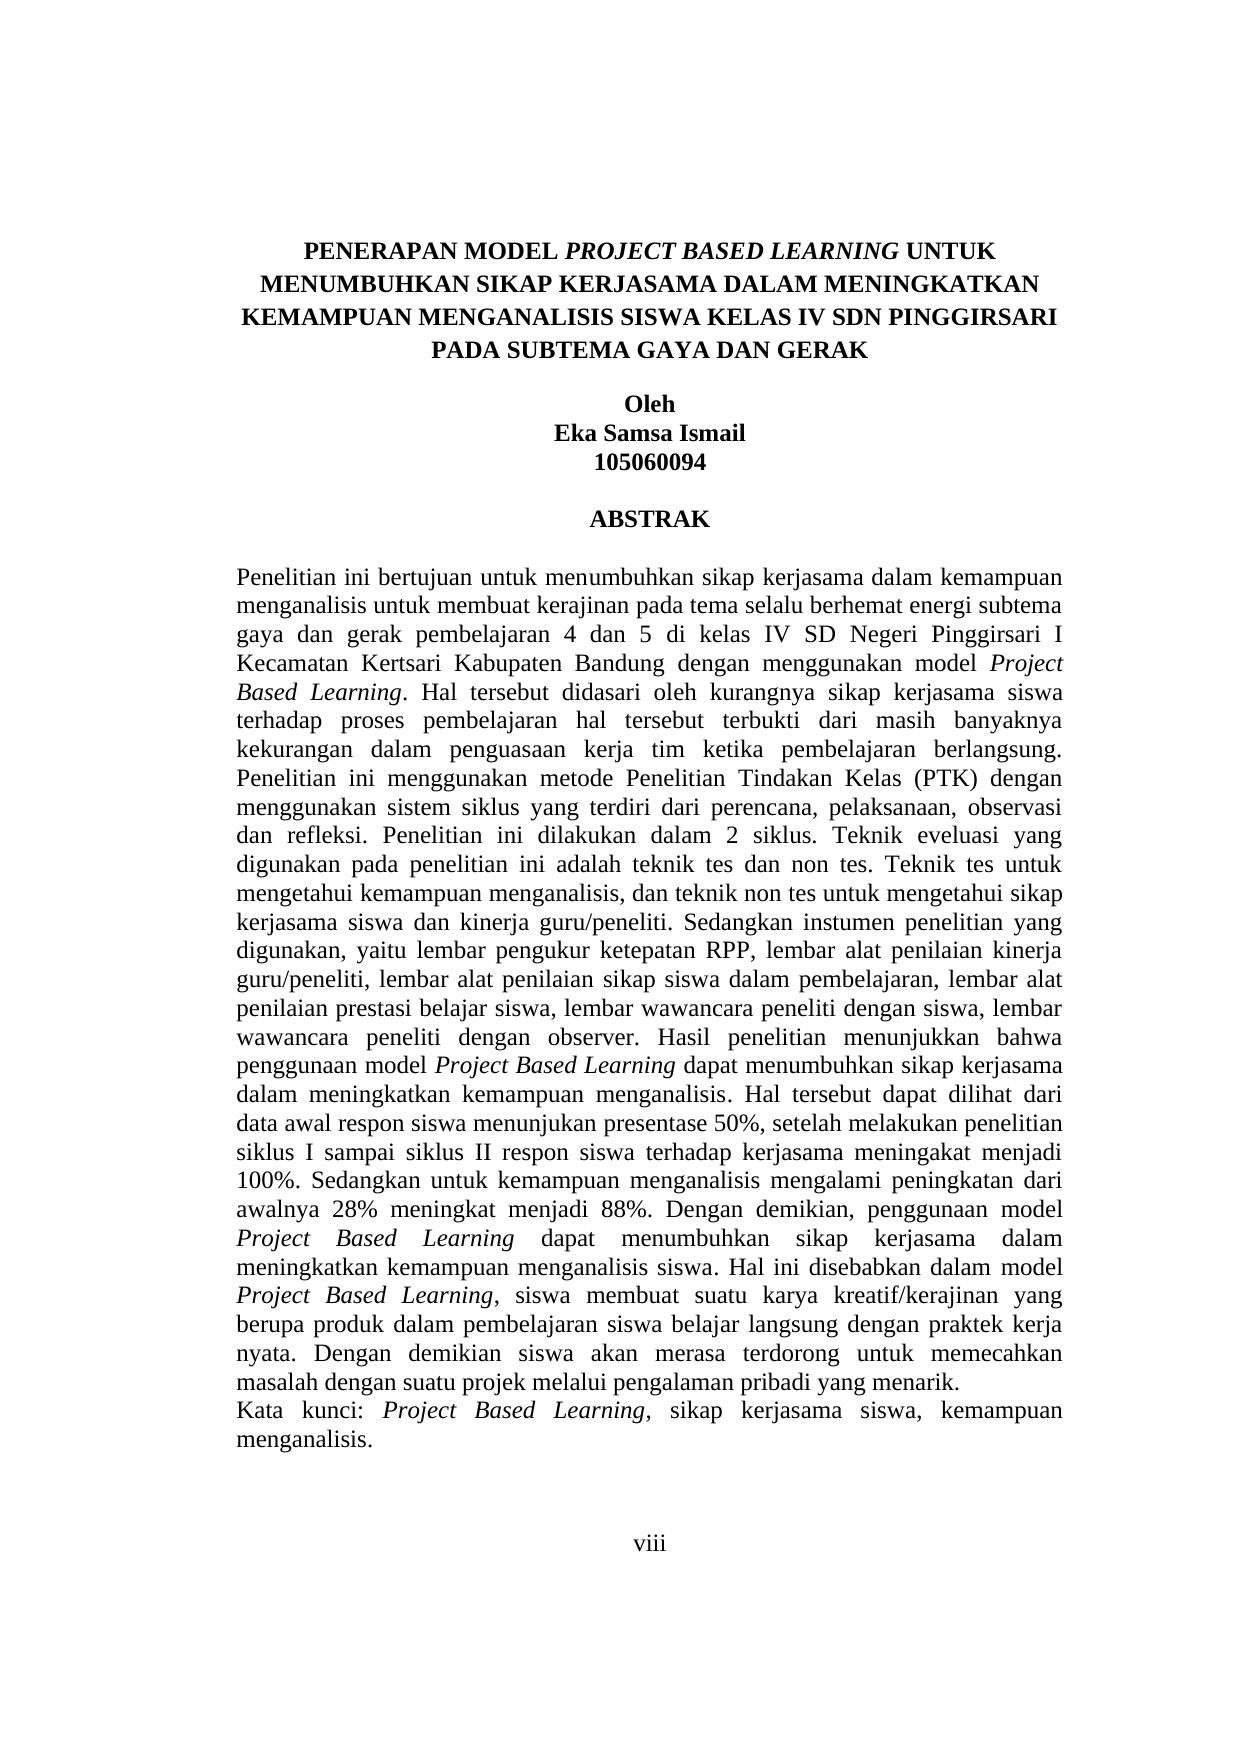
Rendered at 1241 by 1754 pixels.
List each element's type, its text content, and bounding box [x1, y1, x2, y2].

text ABSTRAK [236, 504, 1063, 533]
text Kata kunci: Project Based Learning, sikap kerjasama siswa, kemampuan menganalisis. [236, 1395, 1063, 1453]
text Eka Samsa Ismail [236, 418, 1063, 447]
text Oleh [236, 389, 1063, 418]
text PENERAPAN MODEL PROJECT BASED LEARNING UNTUK MENUMBUHKAN SIKAP KERJASAMA DALAM MENINGKATKAN KEMAMPUAN MENGANALISIS SISWA KELAS IV SDN PINGGIRSARI PADA SUBTEMA GAYA DAN GERAK [236, 236, 1063, 364]
text Penelitian ini bertujuan untuk menumbuhkan sikap kerjasama dalam kemampuan menganalisis untuk membuat kerajinan pada tema selalu berhemat energi subtema gaya dan gerak pembelajaran 4 dan 5 di kelas IV SD Negeri Pinggirsari I Kecamatan Kertsari Kabupaten Bandung dengan menggunakan model Project Based Learning. Hal tersebut didasari oleh kurangnya sikap kerjasama siswa terhadap proses pembelajaran hal tersebut terbukti dari masih banyaknya kekurangan dalam penguasaan kerja tim ketika pembelajaran berlangsung. Penelitian ini menggunakan metode Penelitian Tindakan Kelas (PTK) dengan menggunakan sistem siklus yang terdiri dari perencana, pelaksanaan, observasi dan refleksi. Penelitian ini dilakukan dalam 2 siklus. Teknik eveluasi yang digunakan pada penelitian ini adalah teknik tes dan non tes. Teknik tes untuk mengetahui kemampuan menganalisis, dan teknik non tes untuk mengetahui sikap kerjasama siswa dan kinerja guru/peneliti. Sedangkan instumen penelitian yang digunakan, yaitu lembar pengukur ketepatan RPP, lembar alat penilaian kinerja guru/peneliti, lembar alat penilaian sikap siswa dalam pembelajaran, lembar alat penilaian prestasi belajar siswa, lembar wawancara peneliti dengan siswa, lembar wawancara peneliti dengan observer. Hasil penelitian menunjukkan bahwa penggunaan model Project Based Learning dapat menumbuhkan sikap kerjasama dalam meningkatkan kemampuan menganalisis. Hal tersebut dapat dilihat dari data awal respon siswa menunjukan presentase 50%, setelah melakukan penelitian siklus I sampai siklus II respon siswa terhadap kerjasama meningakat menjadi 100%. Sedangkan untuk kemampuan menganalisis mengalami peningkatan dari awalnya 28% meningkat menjadi 88%. Dengan demikian, penggunaan model Project Based Learning dapat menumbuhkan sikap kerjasama dalam meningkatkan kemampuan menganalisis siswa. Hal ini disebabkan dalam model Project Based Learning, siswa membuat suatu karya kreatif/kerajinan yang berupa produk dalam pembelajaran siswa belajar langsung dengan praktek kerja nyata. Dengan demikian siswa akan merasa terdorong untuk memecahkan masalah dengan suatu projek melalui pengalaman pribadi yang menarik. [236, 562, 1063, 1395]
text 105060094 [236, 447, 1063, 475]
